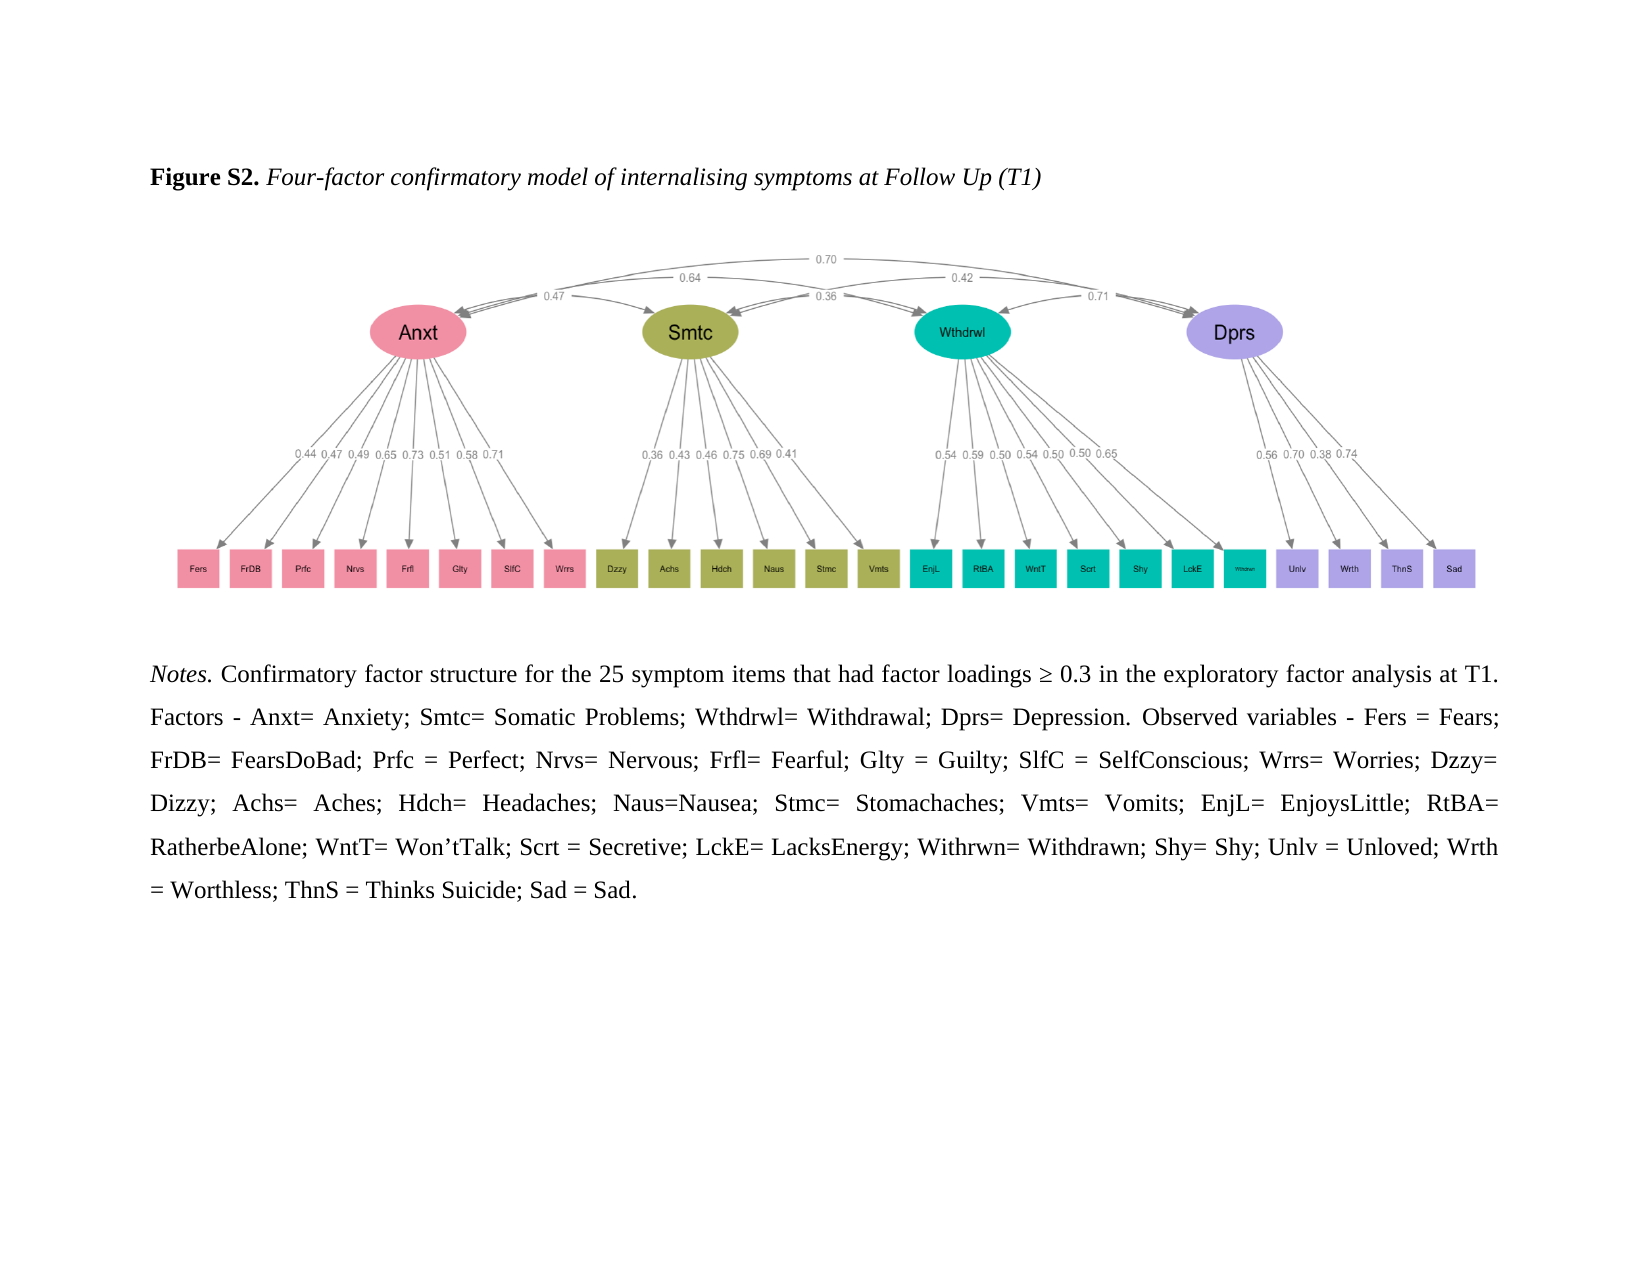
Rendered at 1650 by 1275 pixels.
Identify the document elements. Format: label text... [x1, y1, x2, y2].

picture [150, 232, 1500, 618]
text Notes. Confirmatory factor structure for the 25 symptom items that had factor loadings ≥ 0.3 in the exploratory factor analysis at T1. Factors - Anxt= Anxiety; Smtc= Somatic Problems; Wthdrwl= Withdrawal; Dprs= Depression. Observed variables - Fers = Fears; FrDB= FearsDoBad; Prfc = Perfect; Nrvs= Nervous; Frfl= Fearful; Glty = Guilty; SlfC = SelfConscious; Wrrs= Worries; Dzzy= Dizzy; Achs= Aches; Hdch= Headaches; Naus=Nausea; Stmc= Stomachaches; Vmts= Vomits; EnjL= EnjoysLittle; RtBA= RatherbeAlone; WntT= Won’tTalk; Scrt = Secretive; LckE= LacksEnergy; Withrwn= Withdrawn; Shy= Shy; Unlv = Unloved; Wrth = Worthless; ThnS = Thinks Suicide; Sad = Sad. [150, 659, 1500, 903]
text Figure S2. Four-factor confirmatory model of internalising symptoms at Follow Up (T1) [150, 162, 1500, 191]
